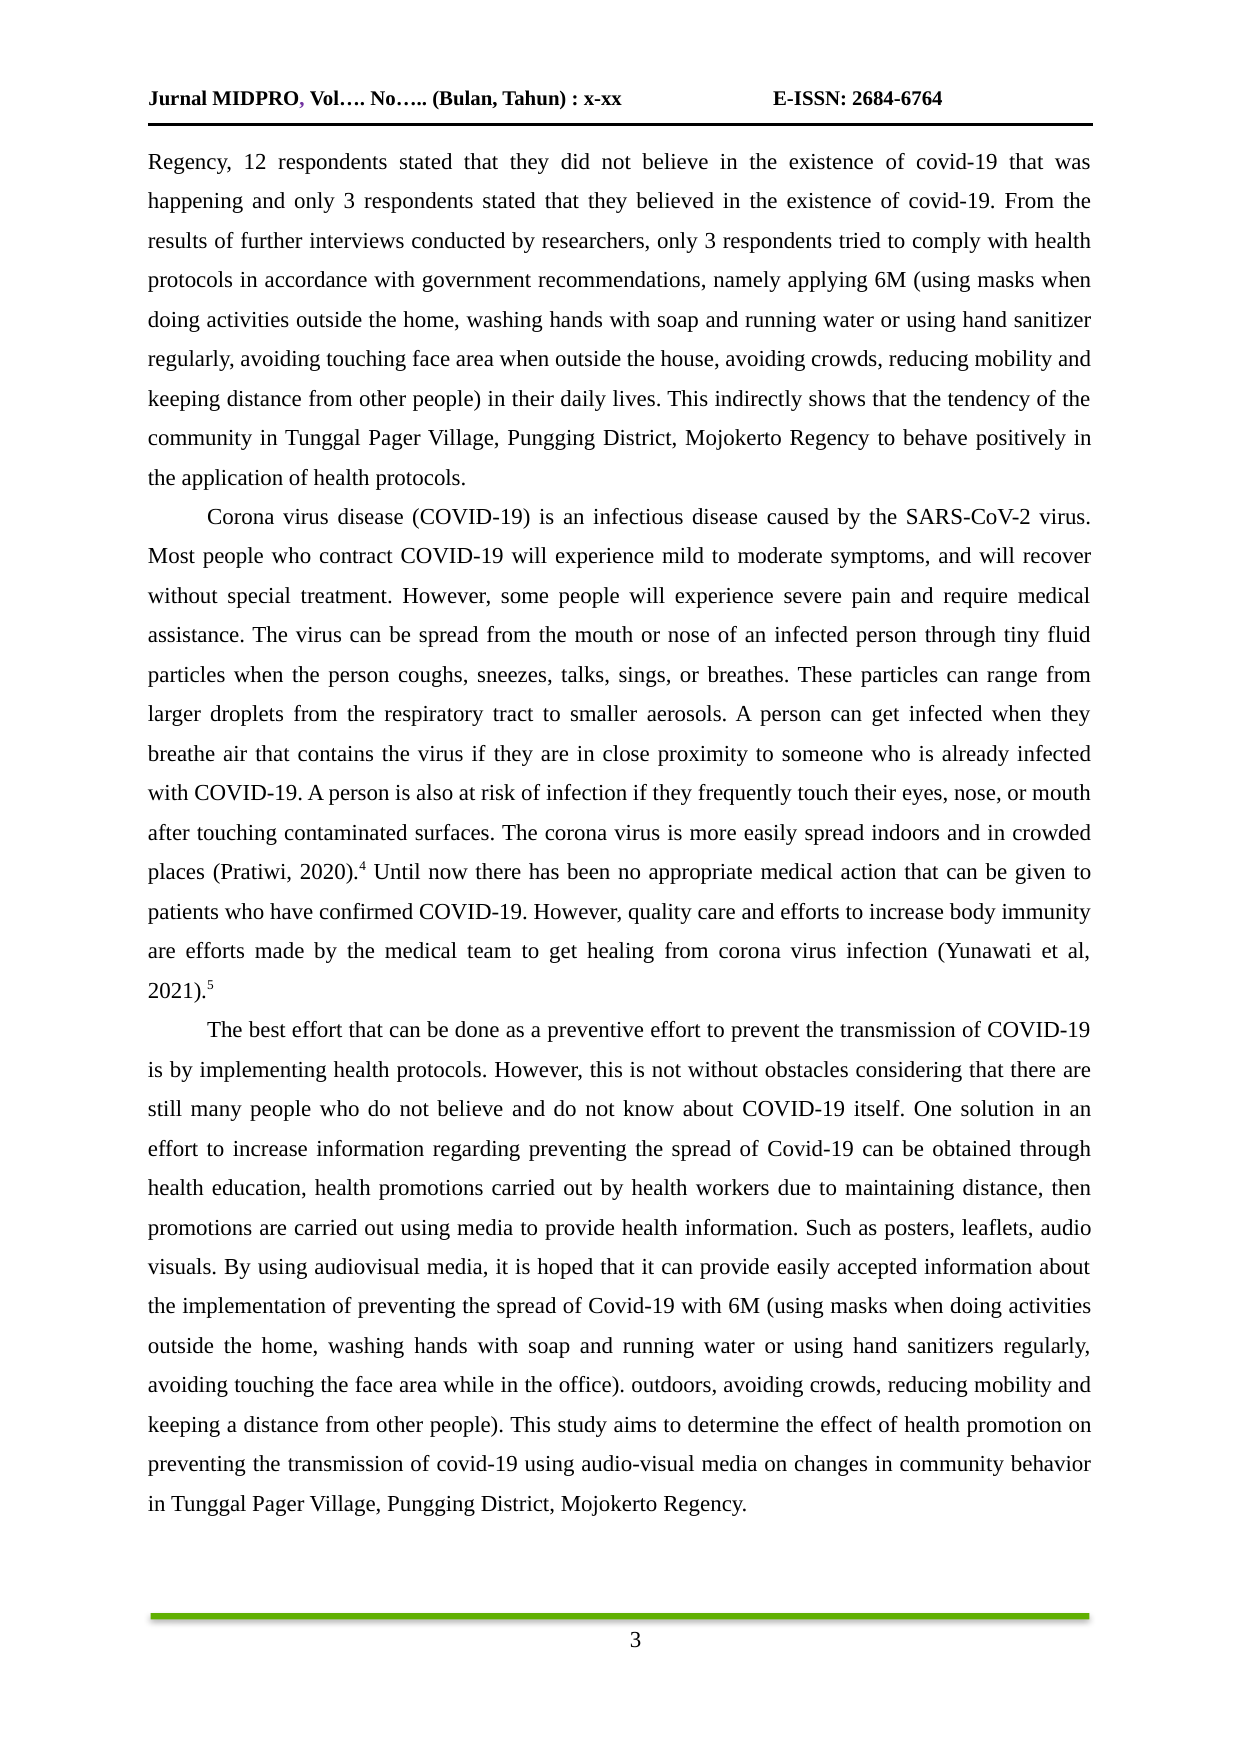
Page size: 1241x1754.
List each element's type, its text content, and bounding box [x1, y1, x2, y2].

text Corona virus disease (COVID-19) is an infectious disease caused by the SARS-CoV-2 virus. Most people who contract COVID-19 will experience mild to moderate symptoms, and will recover without special treatment. However, some people will experience severe pain and require medical assistance. The virus can be spread from the mouth or nose of an infected person through tiny fluid particles when the person coughs, sneezes, talks, sings, or breathes. These particles can range from larger droplets from the respiratory tract to smaller aerosols. A person can get infected when they breathe air that contains the virus if they are in close proximity to someone who is already infected with COVID-19. A person is also at risk of infection if they frequently touch their eyes, nose, or mouth after touching contaminated surfaces. The corona virus is more easily spread indoors and in crowded places (Pratiwi, 2020).4 Until now there has been no appropriate medical action that can be given to patients who have confirmed COVID-19. However, quality care and efforts to increase body immunity are efforts made by the medical team to get healing from corona virus infection (Yunawati et al, 2021).5 [148, 503, 1093, 1003]
text The best effort that can be done as a preventive effort to prevent the transmission of COVID-19 is by implementing health protocols. However, this is not without obstacles considering that there are still many people who do not believe and do not know about COVID-19 itself. One solution in an effort to increase information regarding preventing the spread of Covid-19 can be obtained through health education, health promotions carried out by health workers due to maintaining distance, then promotions are carried out using media to provide health information. Such as posters, leaflets, audio visuals. By using audiovisual media, it is hoped that it can provide easily accepted information about the implementation of preventing the spread of Covid-19 with 6M (using masks when doing activities outside the home, washing hands with soap and running water or using hand sanitizers regularly, avoiding touching the face area while in the office). outdoors, avoiding crowds, reducing mobility and keeping a distance from other people). This study aims to determine the effect of health promotion on preventing the transmission of covid-19 using audio-visual media on changes in community behavior in Tunggal Pager Village, Pungging District, Mojokerto Regency. [148, 1016, 1093, 1516]
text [148, 148, 1093, 490]
